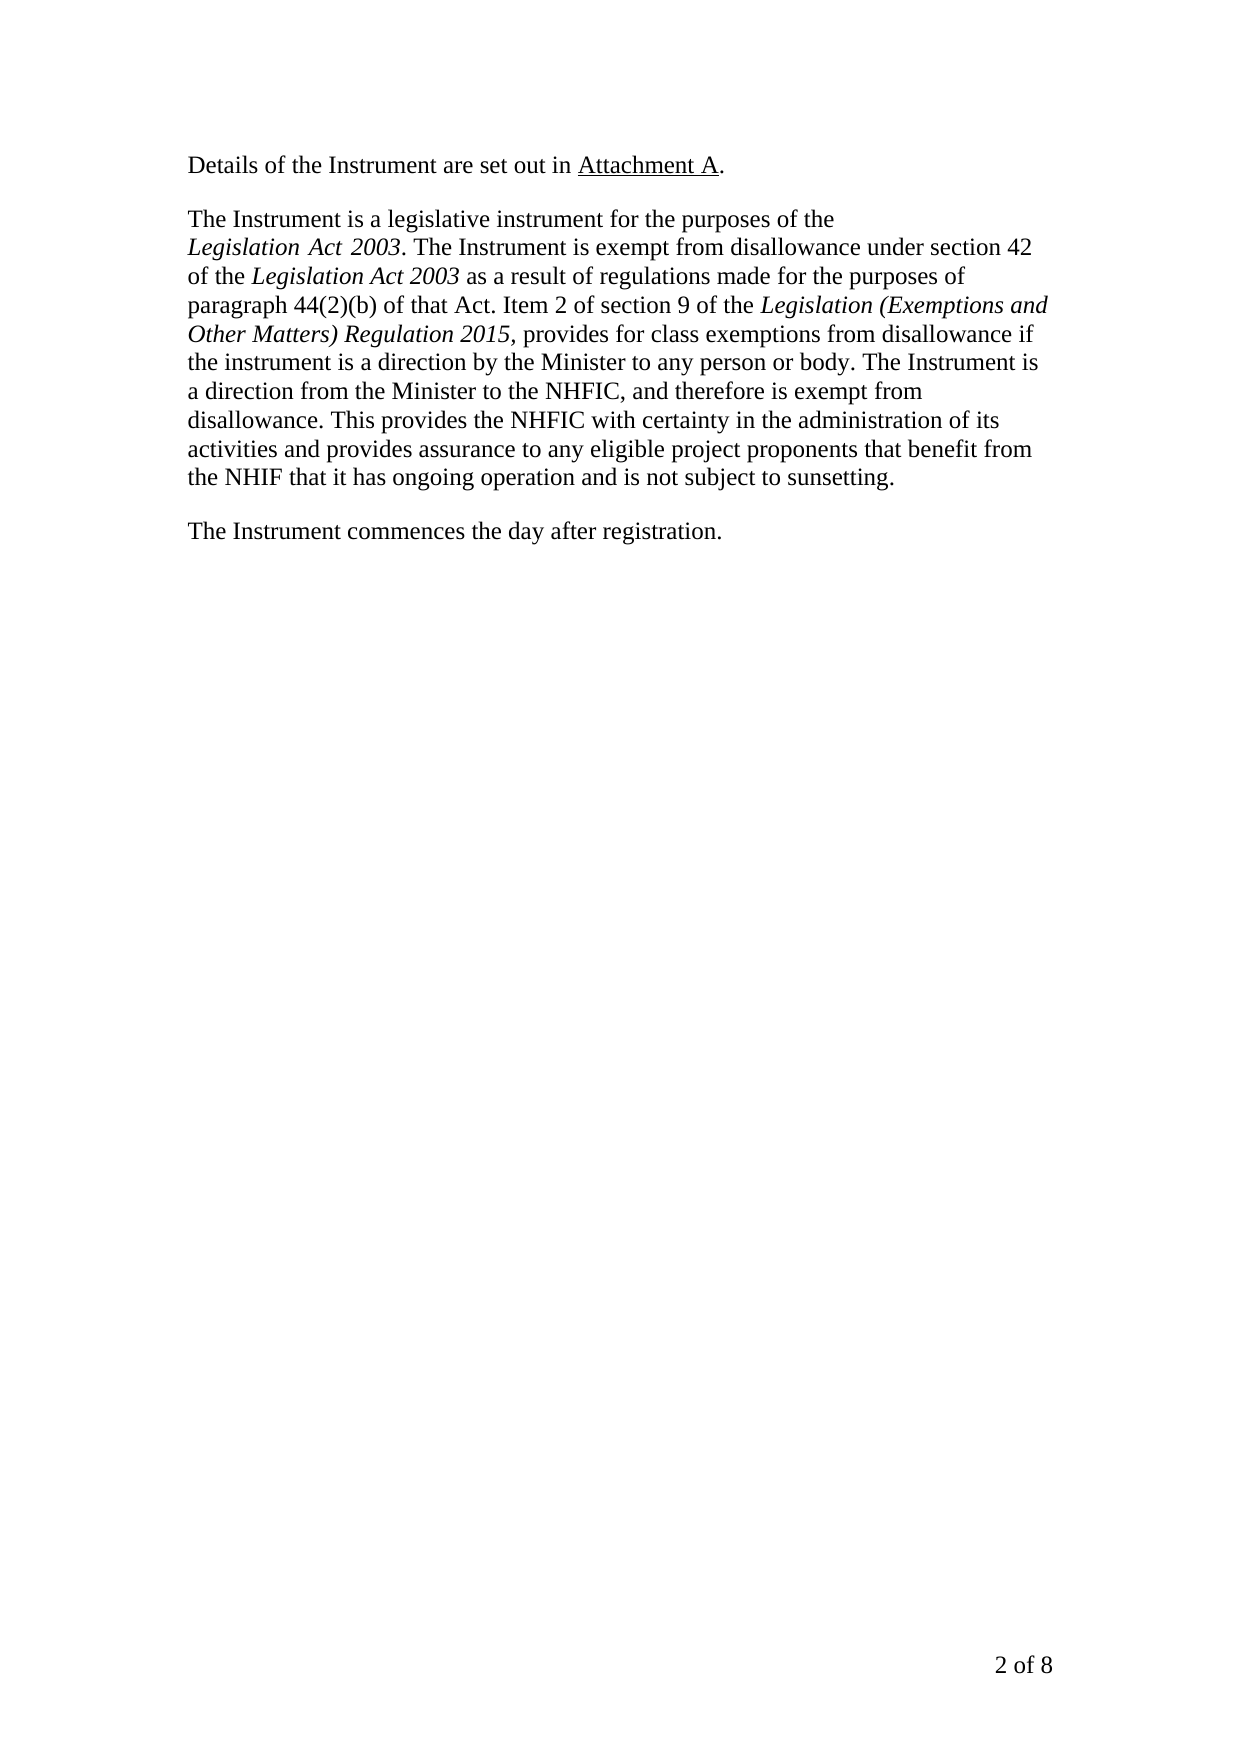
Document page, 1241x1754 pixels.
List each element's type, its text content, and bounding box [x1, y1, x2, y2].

text The Instrument is a legislative instrument for the purposes of the Legislation Act 2003. The Instrument is exempt from disallowance under section 42 of the Legislation Act 2003 as a result of regulations made for the purposes of paragraph 44(2)(b) of that Act. Item 2 of section 9 of the Legislation (Exemptions and Other Matters) Regulation 2015, provides for class exemptions from disallowance if the instrument is a direction by the Minister to any person or body. The Instrument is a direction from the Minister to the NHFIC, and therefore is exempt from disallowance. This provides the NHFIC with certainty in the administration of its activities and provides assurance to any eligible project proponents that benefit from the NHIF that it has ongoing operation and is not subject to sunsetting. [187, 204, 1053, 491]
text Details of the Instrument are set out in Attachment A. [187, 150, 1053, 179]
text The Instrument commences the day after registration. [187, 516, 1053, 545]
